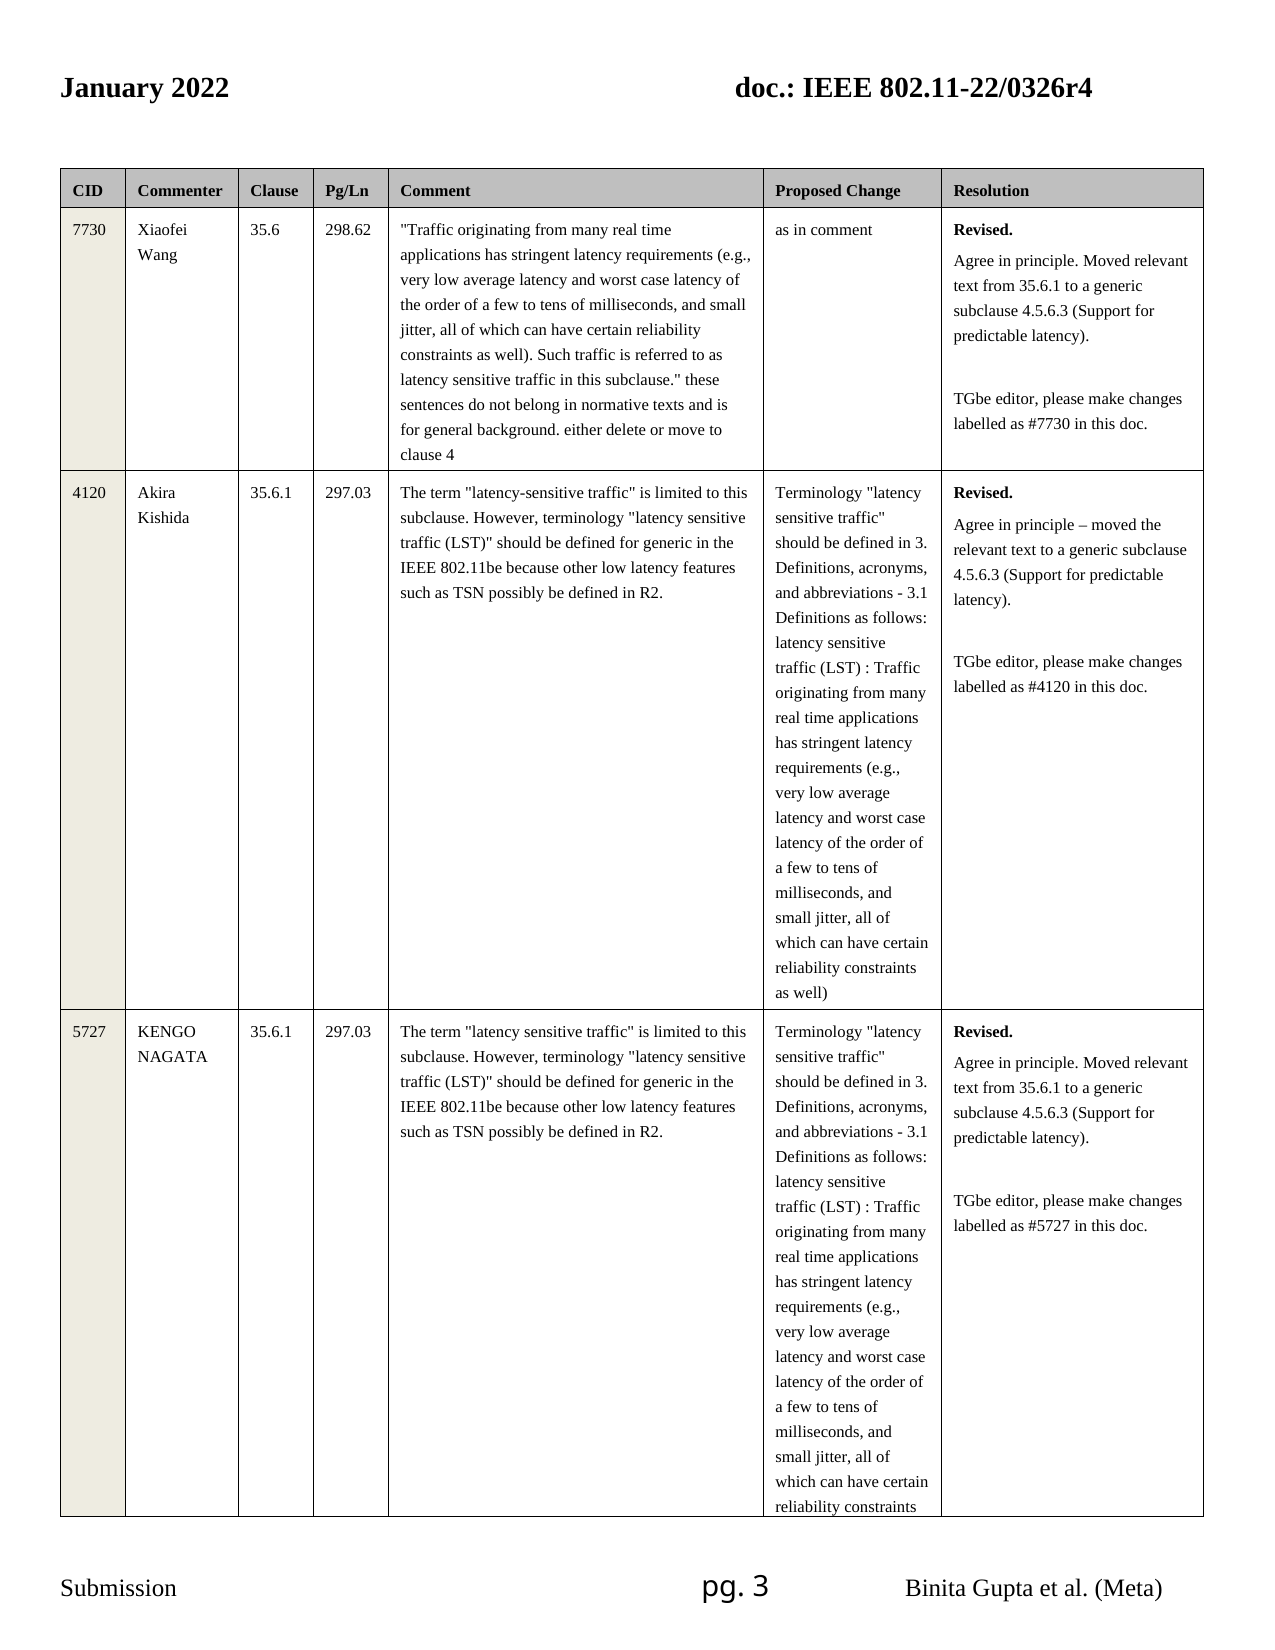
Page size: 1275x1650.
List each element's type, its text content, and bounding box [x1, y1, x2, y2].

table_cell KENGO NAGATA [126, 1010, 238, 1516]
table_header CID [61, 169, 125, 207]
table_header Comment [389, 169, 763, 207]
table_cell 297.03 [314, 471, 388, 1009]
table_header Commenter [126, 169, 238, 207]
table_cell 35.6.1 [239, 1010, 313, 1516]
table_cell "Traffic originating from many real time applications has stringent latency requirements (e.g., very low average latency and worst case latency of the order of a few to tens of milliseconds, and small jitter, all of which can have certain reliability constraints as well). Such traffic is referred to as latency sensitive traffic in this subclause." these sentences do not belong in normative texts and is for general background. either delete or move to clause 4 [389, 208, 763, 470]
table_cell as in comment [764, 208, 941, 470]
table_cell 35.6 [239, 208, 313, 470]
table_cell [942, 1010, 1203, 1516]
table_header Resolution [942, 169, 1203, 207]
table_cell 7730 [61, 208, 125, 470]
table_cell 4120 [61, 471, 125, 1009]
table_cell 297.03 [314, 1010, 388, 1516]
table_cell Revised. Agree in principle – moved the relevant text to a generic subclause 4.5.6.3 (Support for predictable latency). TGbe editor, please make changes labelled as #4120 in this doc. [942, 471, 1203, 1009]
table_header Proposed Change [764, 169, 941, 207]
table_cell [389, 1010, 763, 1516]
table_cell Revised. Agree in principle. Moved relevant text from 35.6.1 to a generic subclause 4.5.6.3 (Support for predictable latency). TGbe editor, please make changes labelled as #7730 in this doc. [942, 208, 1203, 470]
table_cell 5727 [61, 1010, 125, 1516]
table_cell Xiaofei Wang [126, 208, 238, 470]
table_header Pg/Ln [314, 169, 388, 207]
table_cell 35.6.1 [239, 471, 313, 1009]
table_cell The term "latency-sensitive traffic" is limited to this subclause. However, terminology "latency sensitive traffic (LST)" should be defined for generic in the IEEE 802.11be because other low latency features such as TSN possibly be defined in R2. [389, 471, 763, 1009]
table_header Clause [239, 169, 313, 207]
table_cell 298.62 [314, 208, 388, 470]
table_cell Akira Kishida [126, 471, 238, 1009]
